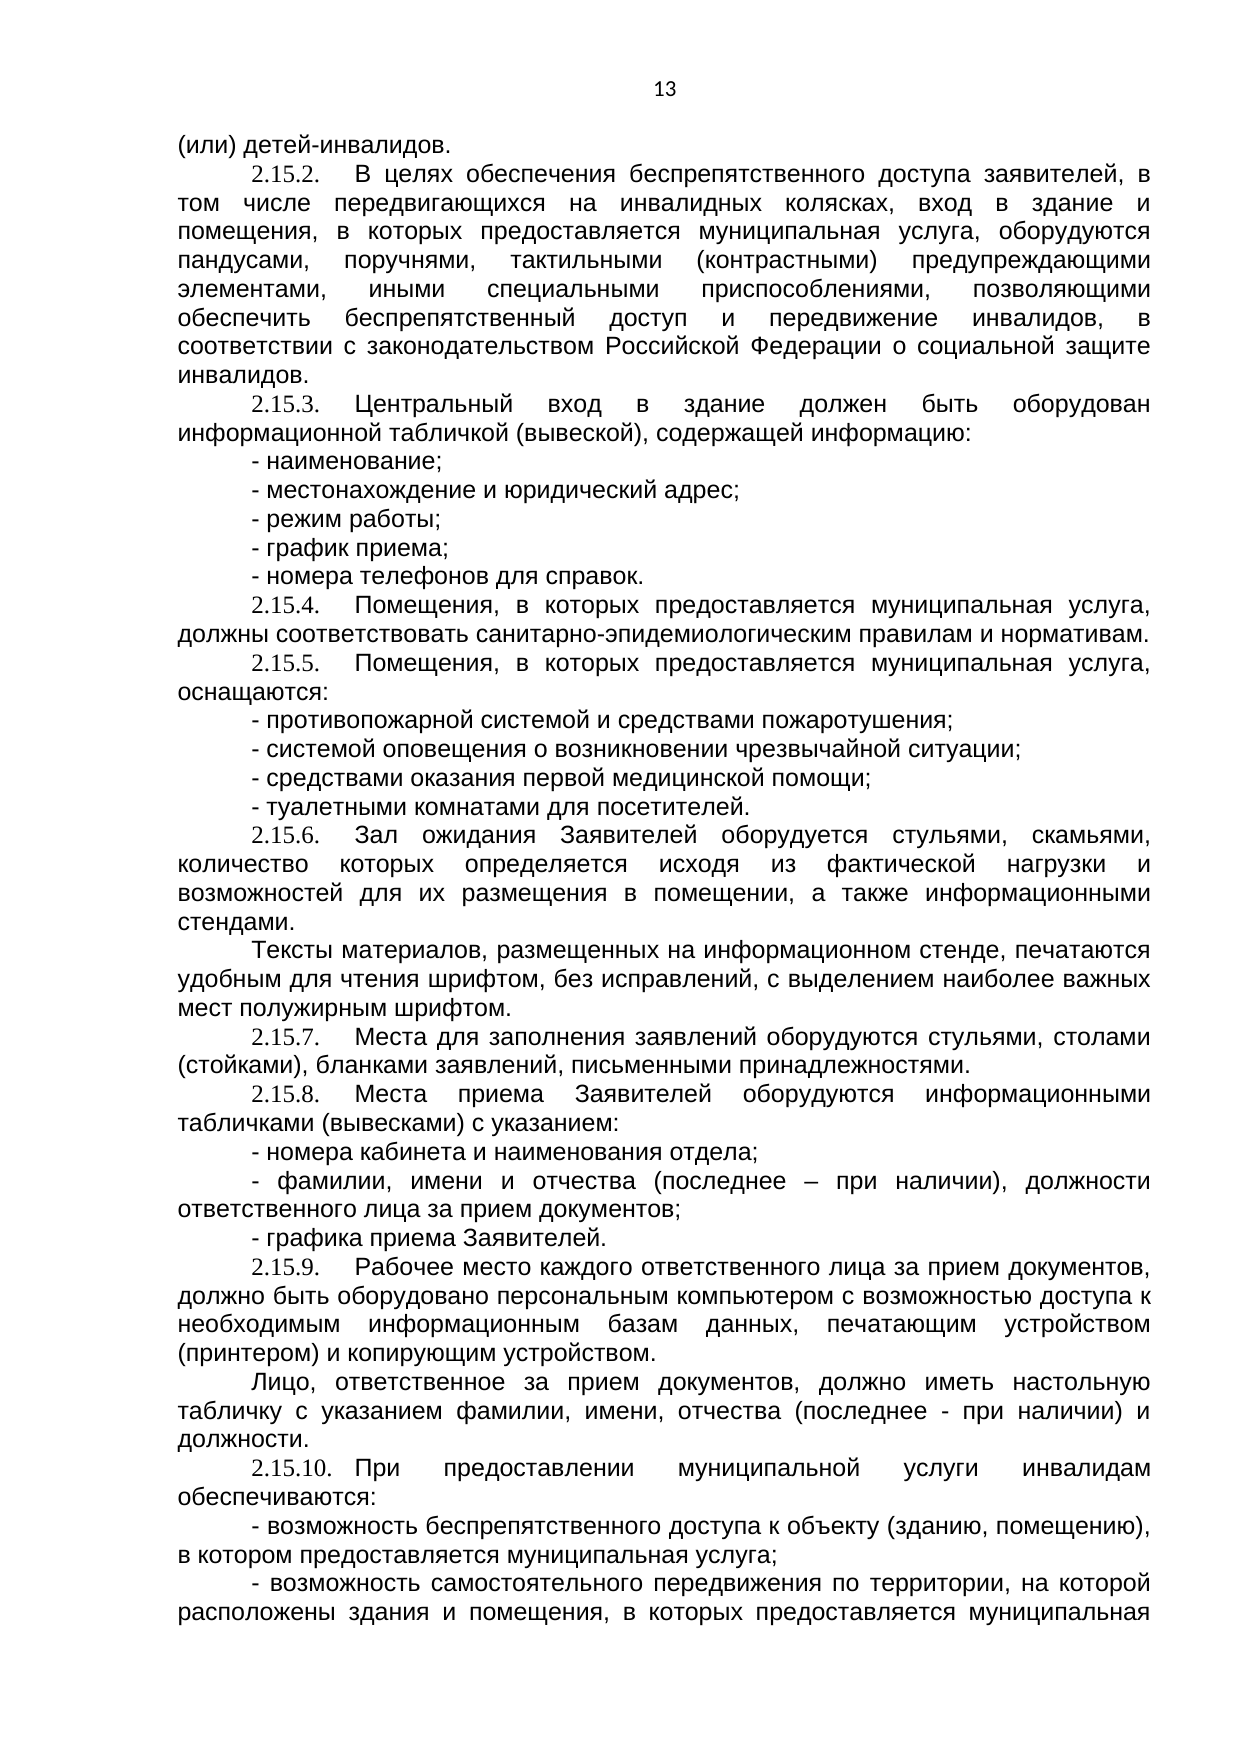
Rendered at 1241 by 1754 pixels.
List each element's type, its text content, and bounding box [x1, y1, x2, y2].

text - режим работы; [177, 504, 1152, 533]
text - противопожарной системой и средствами пожаротушения; [177, 705, 1152, 734]
list Помещения, в которых предоставляется муниципальная услуга, должны соответствовать санитарно-эпидемиологическим правилам и нормативам. [177, 590, 1152, 648]
text - туалетными комнатами для посетителей. [177, 792, 1152, 820]
text - графика приема Заявителей. [177, 1223, 1152, 1252]
list Помещения, в которых предоставляется муниципальная услуга, оснащаются: [177, 648, 1152, 705]
text - системой оповещения о возникновении чрезвычайной ситуации; [177, 734, 1152, 763]
list При предоставлении муниципальной услуги инвалидам обеспечиваются: [177, 1453, 1152, 1511]
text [177, 130, 1152, 159]
text - номера кабинета и наименования отдела; [177, 1137, 1152, 1166]
list Рабочее место каждого ответственного лица за прием документов, должно быть оборудовано персональным компьютером с возможностью доступа к необходимым информационным базам данных, печатающим устройством (принтером) и копирующим устройством. [177, 1252, 1152, 1367]
text - средствами оказания первой медицинской помощи; [177, 763, 1152, 792]
text - фамилии, имени и отчества (последнее – при наличии), должности ответственного лица за прием документов; [177, 1166, 1152, 1223]
text - наименование; [177, 446, 1152, 475]
list В целях обеспечения беспрепятственного доступа заявителей, в том числе передвигающихся на инвалидных колясках, вход в здание и помещения, в которых предоставляется муниципальная услуга, оборудуются пандусами, поручнями, тактильными (контрастными) предупреждающими элементами, иными специальными приспособлениями, позволяющими обеспечить беспрепятственный доступ и передвижение инвалидов, в соответствии с законодательством Российской Федерации о социальной защите инвалидов. [177, 159, 1152, 389]
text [177, 1568, 1152, 1626]
text - номера телефонов для справок. [177, 561, 1152, 590]
text - местонахождение и юридический адрес; [177, 475, 1152, 504]
list Места для заполнения заявлений оборудуются стульями, столами (стойками), бланками заявлений, письменными принадлежностями. [177, 1022, 1152, 1079]
list Центральный вход в здание должен быть оборудован информационной табличкой (вывеской), содержащей информацию: [177, 389, 1152, 446]
list Места приема Заявителей оборудуются информационными табличками (вывесками) с указанием: [177, 1079, 1152, 1137]
text - график приема; [177, 533, 1152, 561]
list Зал ожидания Заявителей оборудуется стульями, скамьями, количество которых определяется исходя из фактической нагрузки и возможностей для их размещения в помещении, а также информационными стендами. [177, 820, 1152, 935]
text Тексты материалов, размещенных на информационном стенде, печатаются удобным для чтения шрифтом, без исправлений, с выделением наиболее важных мест полужирным шрифтом. [177, 935, 1152, 1022]
text Лицо, ответственное за прием документов, должно иметь настольную табличку с указанием фамилии, имени, отчества (последнее - при наличии) и должности. [177, 1367, 1152, 1453]
text - возможность беспрепятственного доступа к объекту (зданию, помещению), в котором предоставляется муниципальная услуга; [177, 1511, 1152, 1568]
